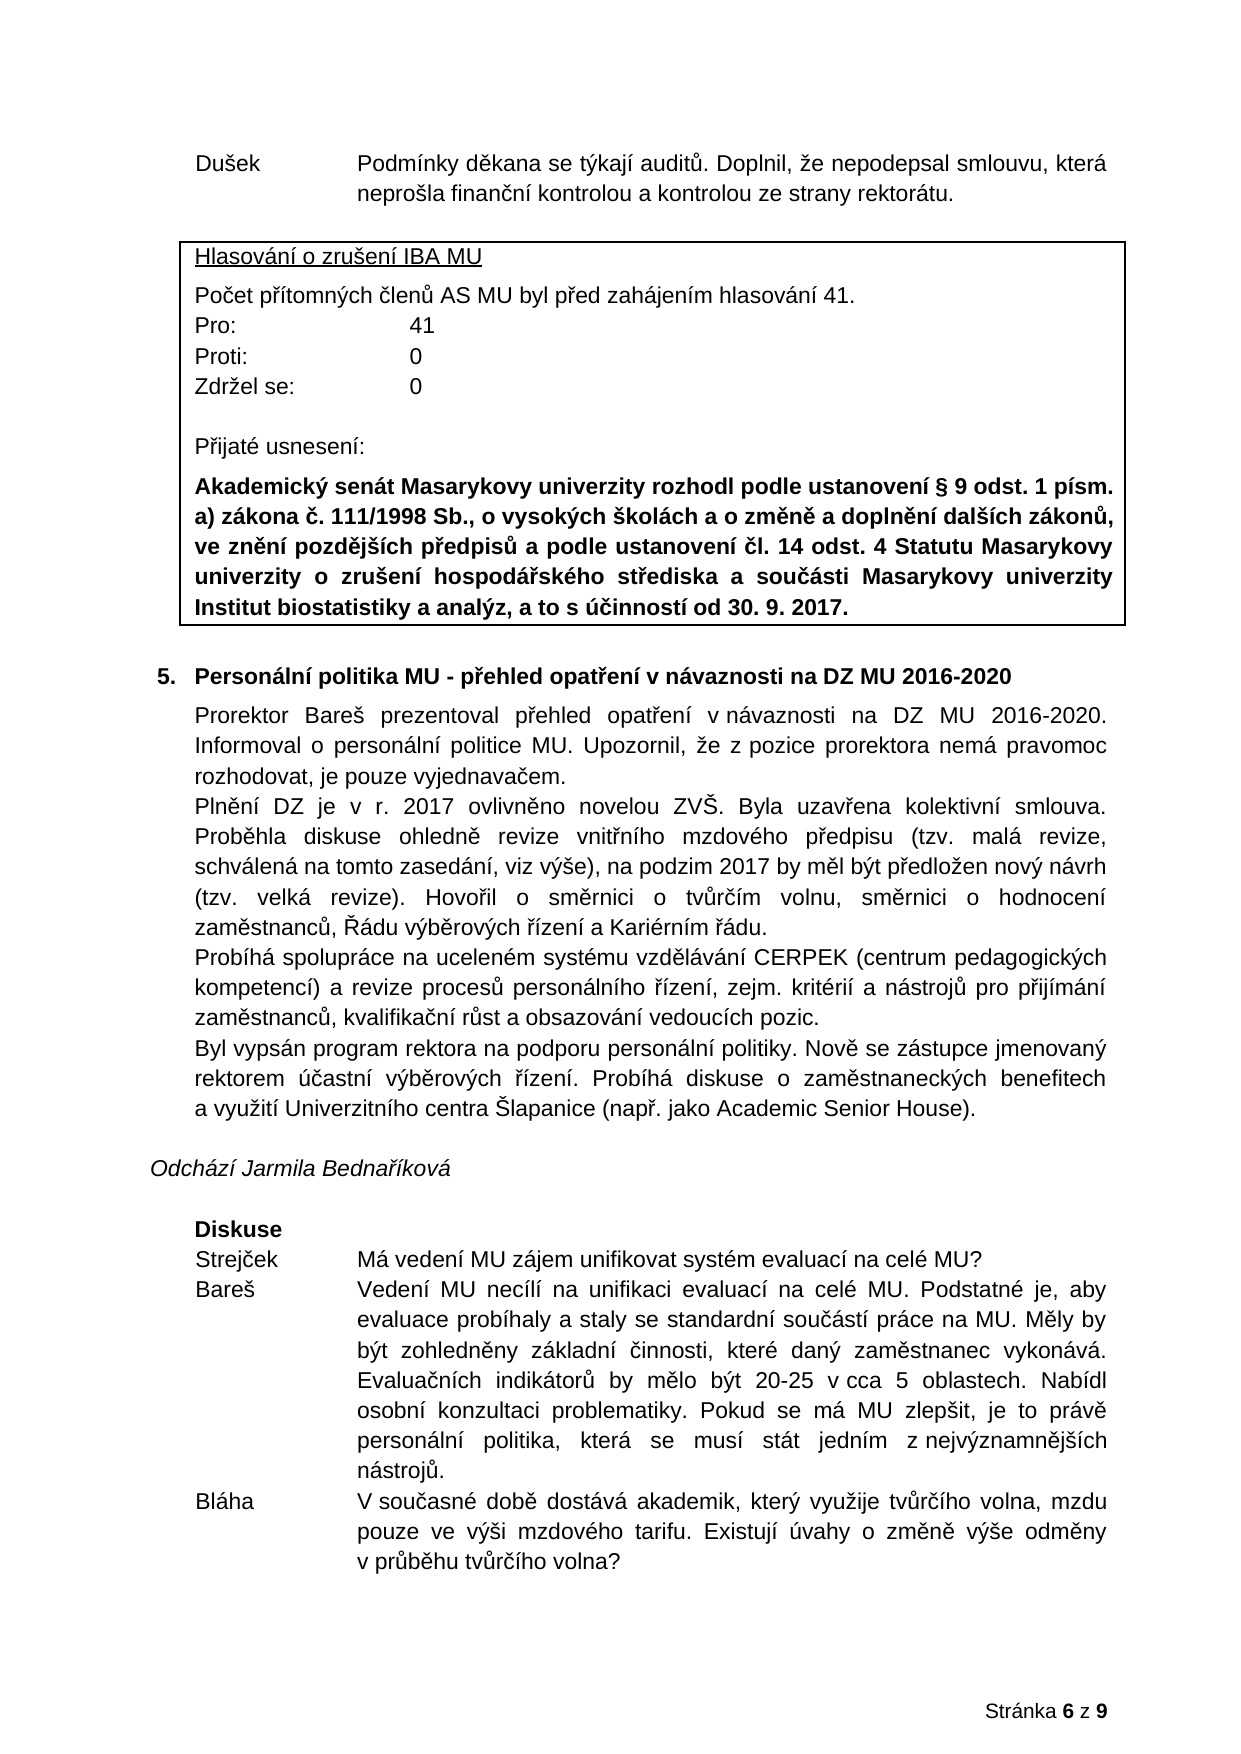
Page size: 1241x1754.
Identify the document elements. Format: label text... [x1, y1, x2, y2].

text Probíhá spolupráce na uceleném systému vzdělávání CERPEK (centrum pedagogických kompetencí) a revize procesů personálního řízení, zejm. kritérií a nástrojů pro přijímání zaměstnanců, kvalifikační růst a obsazování vedoucích pozic. [194, 944, 1107, 1031]
table_header Hlasování o zrušení IBA MU Počet přítomných členů AS MU byl před zahájením hlasování 41. Pro: 41 Proti: 0 Zdržel se: 0 Přijaté usnesení: Akademický senát Masarykovy univerzity rozhodl podle ustanovení § 9 odst. 1 písm. a) zákona č. 111/1998 Sb., o vysokých školách a o změně a doplnění dalších zákonů, ve znění pozdějších předpisů a podle ustanovení čl. 14 odst. 4 Statutu Masarykovy univerzity o zrušení hospodářského střediska a součásti Masarykovy univerzity Institut biostatistiky a analýz, a to s účinností od 30. 9. 2017. [181, 243, 1124, 624]
text Dušek Podmínky děkana se týkají auditů. Doplnil, že nepodepsal smlouvu, která neprošla finanční kontrolou a kontrolou ze strany rektorátu. [195, 150, 1107, 207]
text Bareš Vedení MU necílí na unifikaci evaluací na celé MU. Podstatné je, aby evaluace probíhaly a staly se standardní součástí práce na MU. Měly by být zohledněny základní činnosti, které daný zaměstnanec vykonává. Evaluačních indikátorů by mělo být 20-25 v cca 5 oblastech. Nabídl osobní konzultaci problematiky. Pokud se má MU zlepšit, je to právě personální politika, která se musí stát jedním z nejvýznamnějších nástrojů. [195, 1276, 1107, 1484]
text Strejček Má vedení MU zájem unifikovat systém evaluací na celé MU? [195, 1246, 1107, 1272]
text Bláha V současné době dostává akademik, který využije tvůrčího volna, mzdu pouze ve výši mzdového tarifu. Existují úvahy o změně výše odměny v průběhu tvůrčího volna? [195, 1488, 1107, 1574]
text Diskuse [194, 1216, 1107, 1242]
text Prorektor Bareš prezentoval přehled opatření v návaznosti na DZ MU 2016-2020. Informoval o personální politice MU. Upozornil, že z pozice prorektora nemá pravomoc rozhodovat, je pouze vyjednavačem. [194, 702, 1107, 789]
text Plnění DZ je v r. 2017 ovlivněno novelou ZVŠ. Byla uzavřena kolektivní smlouva. Proběhla diskuse ohledně revize vnitřního mzdového předpisu (tzv. malá revize, schválená na tomto zasedání, viz výše), na podzim 2017 by měl být předložen nový návrh (tzv. velká revize). Hovořil o směrnici o tvůrčím volnu, směrnici o hodnocení zaměstnanců, Řádu výběrových řízení a Kariérním řádu. [194, 793, 1107, 940]
text Byl vypsán program rektora na podporu personální politiky. Nově se zástupce jmenovaný rektorem účastní výběrových řízení. Probíhá diskuse o zaměstnaneckých benefitech a využití Univerzitního centra Šlapanice (např. jako Academic Senior House). [194, 1034, 1107, 1121]
subtitle Personální politika MU - přehled opatření v návaznosti na DZ MU 2016-2020 [157, 663, 1107, 690]
text Odchází Jarmila Bednaříková [150, 1155, 1107, 1182]
